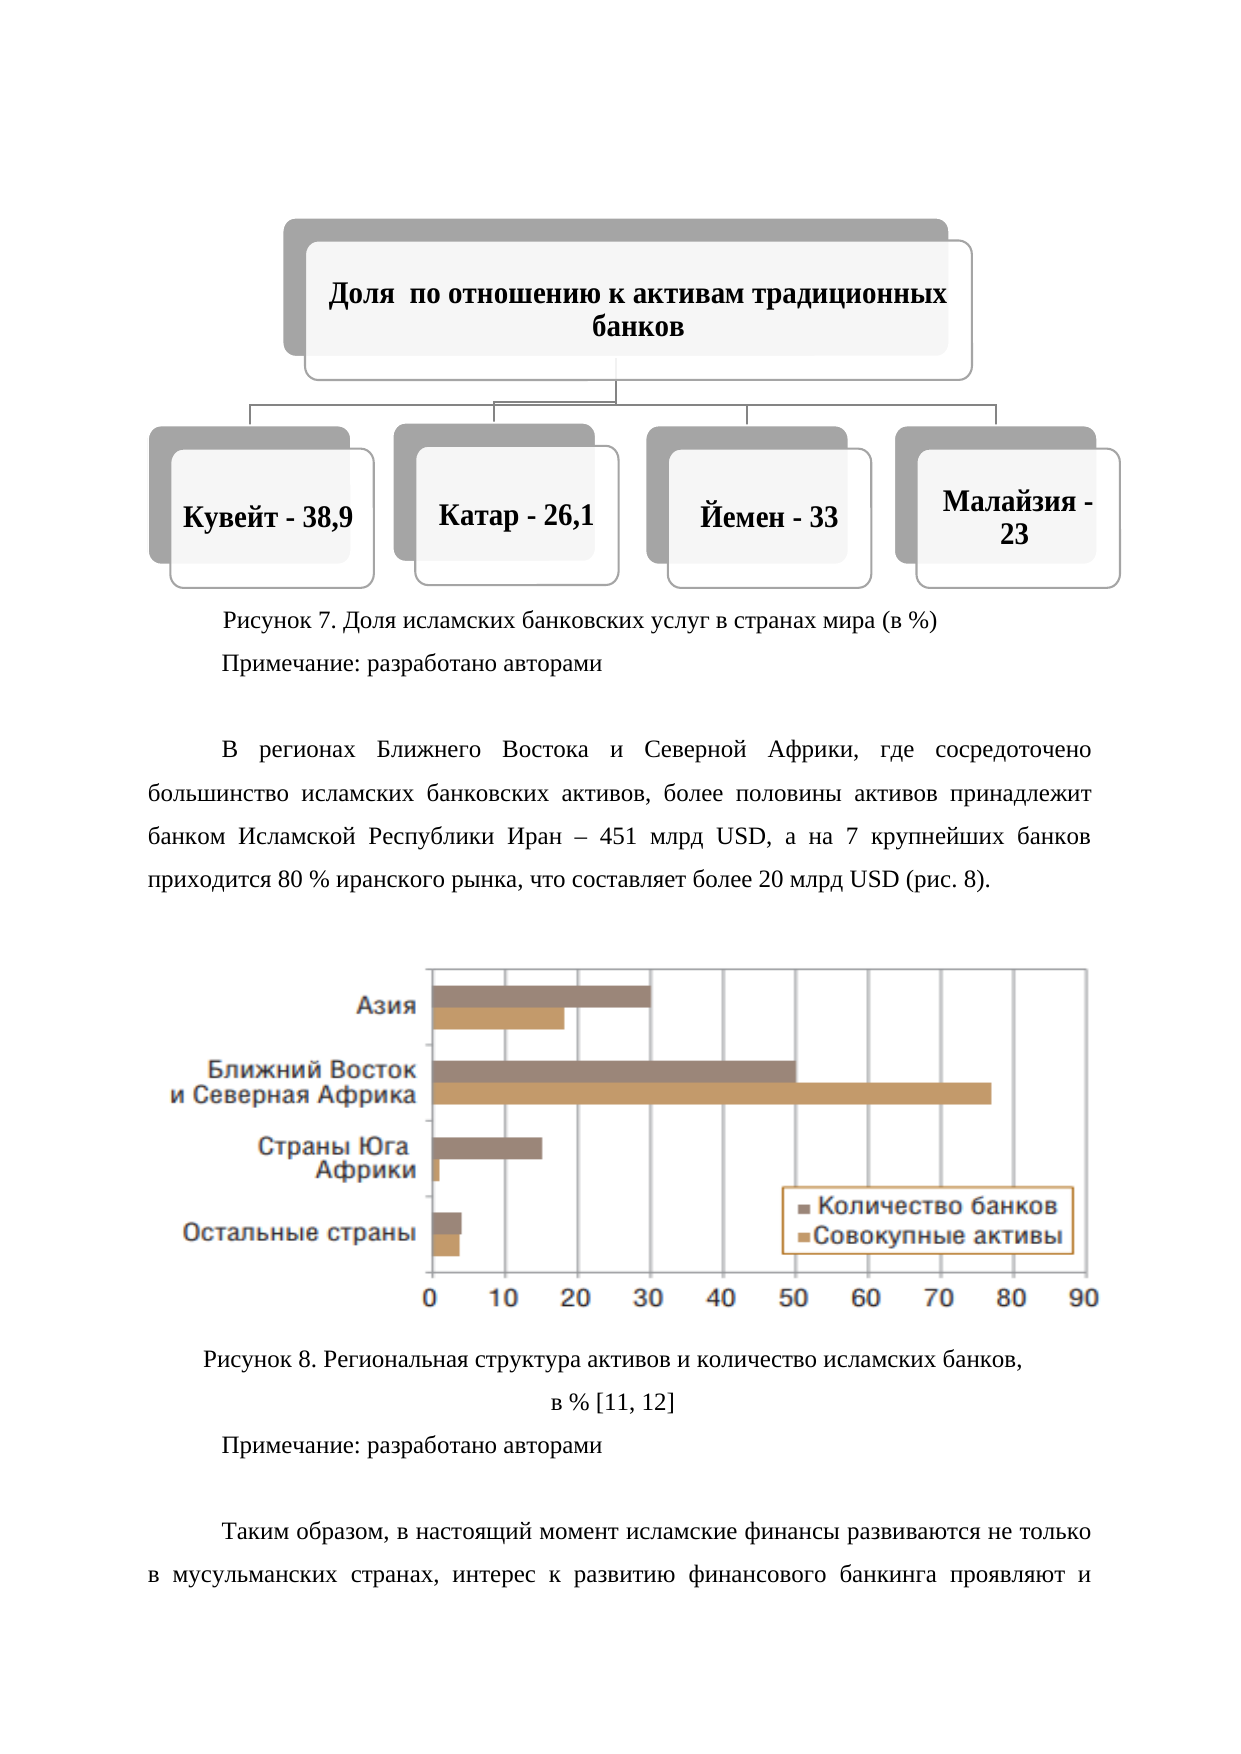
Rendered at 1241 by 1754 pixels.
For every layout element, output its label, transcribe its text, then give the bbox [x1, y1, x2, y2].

text В регионах Ближнего Востока и Северной Африки, где сосредоточено большинство исламских банковских активов, более половины активов принадлежит банком Исламской Республики Иран – 451 млрд USD, а на 7 крупнейших банков приходится 80 % иранского рынка, что составляет более 20 млрд USD (рис. 8). [148, 734, 1093, 893]
text в % [11, 12] [133, 1387, 1093, 1416]
text Рисунок 8. Региональная структура активов и количество исламских банков, [133, 1344, 1093, 1372]
text Примечание: разработано авторами [148, 1430, 1093, 1459]
picture [162, 950, 1143, 1330]
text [148, 1516, 1093, 1588]
text Рисунок 7. Доля исламских банковских услуг в странах мира (в %) [223, 605, 1093, 634]
text Примечание: разработано авторами [148, 648, 1093, 677]
